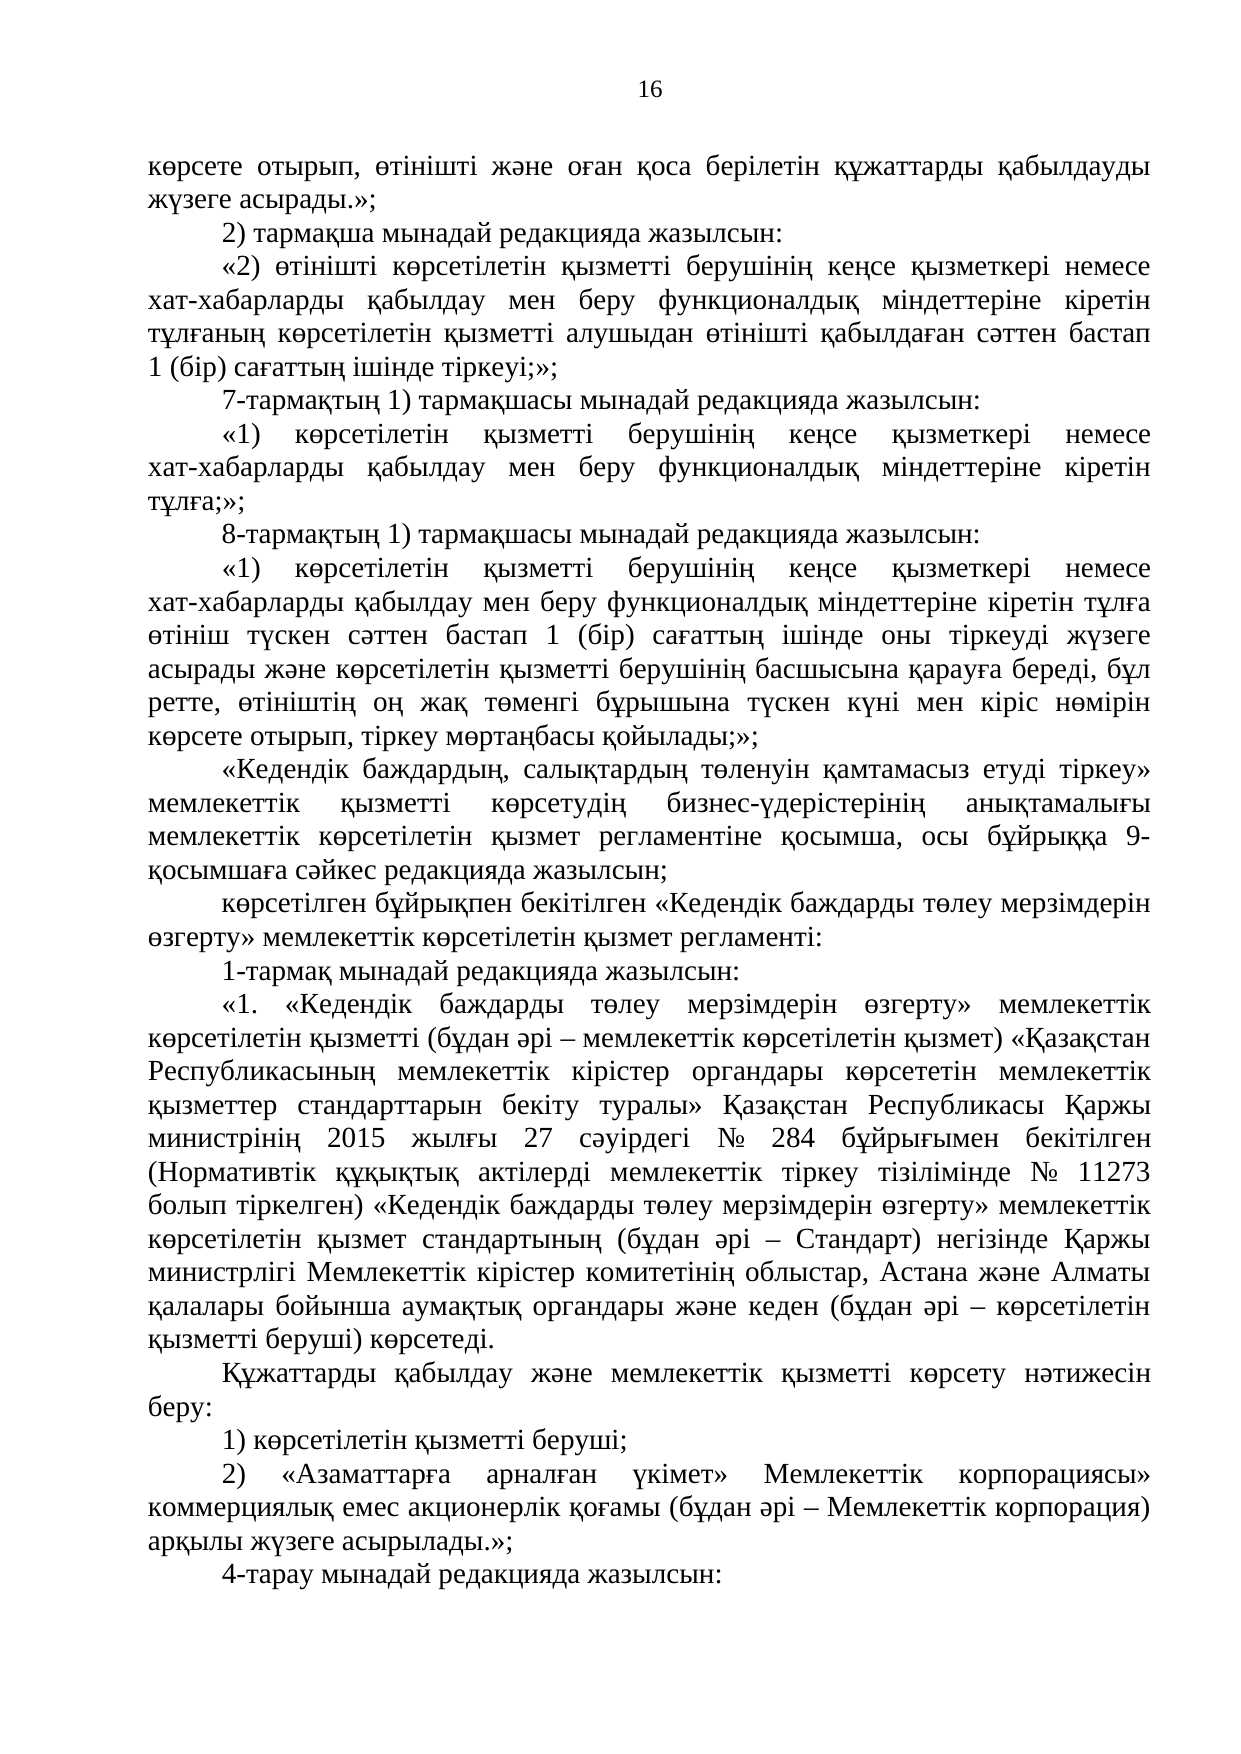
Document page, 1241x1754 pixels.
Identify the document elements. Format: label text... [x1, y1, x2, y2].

text 2) тармақша мынадай редакцияда жазылсын: [148, 215, 1152, 248]
text «1. «Кедендік баждарды төлеу мерзімдерін өзгерту» мемлекеттік көрсетілетін қызметті (бұдан әрі – мемлекеттік көрсетілетін қызмет) «Қазақстан Республикасының мемлекеттік кірістер органдары көрсететін мемлекеттік қызметтер стандарттарын бекіту туралы» Қазақстан Республикасы Қаржы министрінің 2015 жылғы 27 сәуірдегі № 284 бұйрығымен бекітілген (Нормативтік құқықтық актілерді мемлекеттік тіркеу тізілімінде № 11273 болып тіркелген) «Кедендік баждарды төлеу мерзімдерін өзгерту» мемлекеттік көрсетілетін қызмет стандартының (бұдан әрі – Стандарт) негізінде Қаржы министрлігі Мемлекеттік кірістер комитетінің облыстар, Астана және Алматы қалалары бойынша аумақтық органдары және кеден (бұдан әрі – көрсетілетін қызметті беруші) көрсетеді. [148, 986, 1152, 1355]
text «2) өтінішті көрсетілетін қызметті берушінің кеңсе қызметкері немесе хат-хабарларды қабылдау мен беру функционалдық міндеттеріне кіретін тұлғаның көрсетілетін қызметті алушыдан өтінішті қабылдаған сәттен бастап 1 (бір) сағаттың ішінде тіркеуі;»; [148, 248, 1152, 382]
text 1-тармақ мынадай редакцияда жазылсын: [148, 953, 1152, 986]
text 2) «Азаматтарға арналған үкімет» Мемлекеттік корпорациясы» коммерциялық емес акционерлік қоғамы (бұдан әрі – Мемлекеттік корпорация) арқылы жүзеге асырылады.»; [148, 1456, 1152, 1556]
text «1) көрсетілетін қызметті берушінің кеңсе қызметкері немесе хат-хабарларды қабылдау мен беру функционалдық міндеттеріне кіретін тұлға өтініш түскен сәттен бастап 1 (бір) сағаттың ішінде оны тіркеуді жүзеге асырады және көрсетілетін қызметті берушінің басшысына қарауға береді, бұл ретте, өтініштің оң жақ төменгі бұрышына түскен күні мен кіріс нөмірін көрсете отырып, тіркеу мөртаңбасы қойылады;»; [148, 550, 1152, 751]
text 4-тарау мынадай редакцияда жазылсын: [148, 1556, 1152, 1590]
text 1) көрсетілетін қызметті беруші; [148, 1422, 1152, 1456]
text «1) көрсетілетін қызметті берушінің кеңсе қызметкері немесе хат-хабарларды қабылдау мен беру функционалдық міндеттеріне кіретін тұлға;»; [148, 416, 1152, 517]
text көрсетілген бұйрықпен бекітілген «Кедендік баждарды төлеу мерзімдерін өзгерту» мемлекеттік көрсетілетін қызмет регламенті: [148, 886, 1152, 953]
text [148, 148, 1152, 215]
text Құжаттарды қабылдау және мемлекеттік қызметті көрсету нәтижесін беру: [148, 1355, 1152, 1422]
text «Кедендік баждардың, салықтардың төленуін қамтамасыз етуді тіркеу» мемлекеттік қызметті көрсетудің бизнес-үдерістерінің анықтамалығы мемлекеттік көрсетілетін қызмет регламентіне қосымша, осы бұйрыққа 9-қосымшаға сәйкес редакцияда жазылсын; [148, 751, 1152, 886]
text 8-тармақтың 1) тармақшасы мынадай редакцияда жазылсын: [148, 517, 1152, 550]
text 7-тармақтың 1) тармақшасы мынадай редакцияда жазылсын: [148, 382, 1152, 416]
